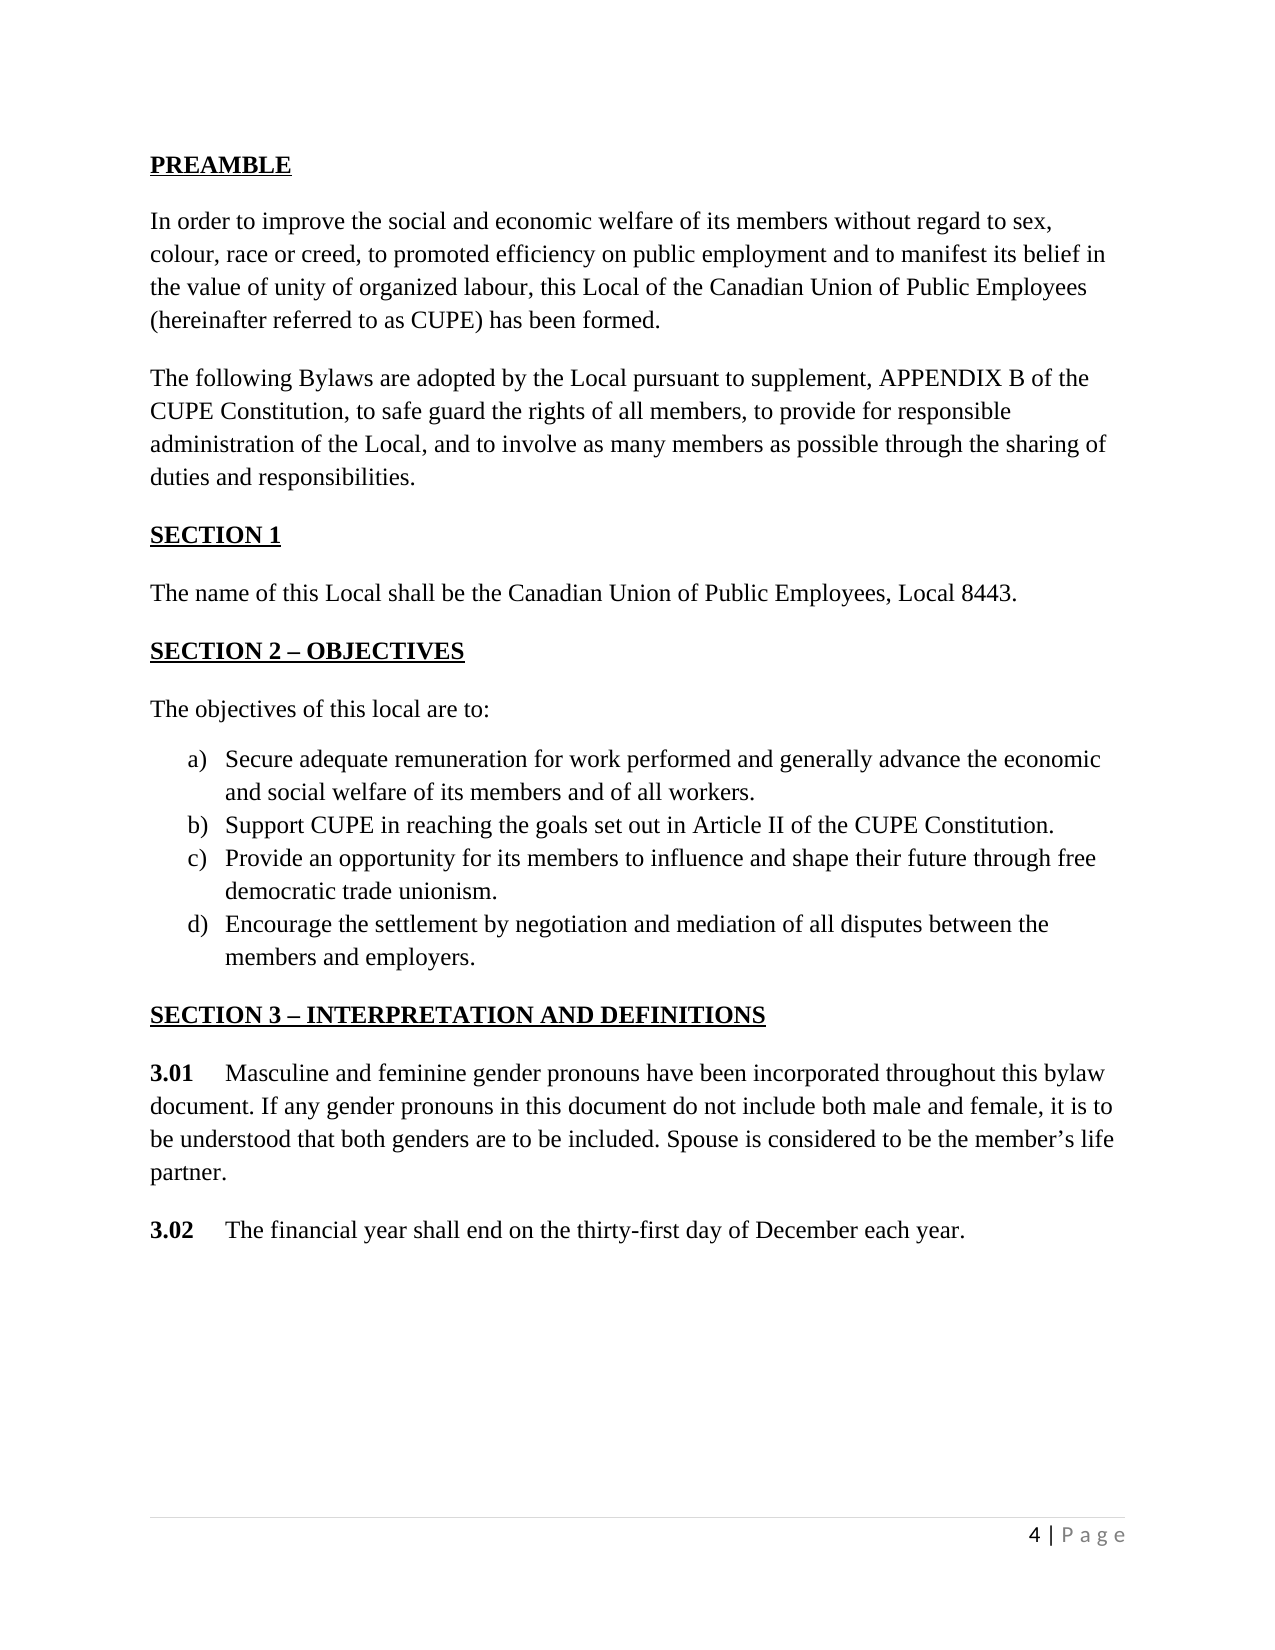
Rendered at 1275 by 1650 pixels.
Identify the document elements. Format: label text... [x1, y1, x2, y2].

text The name of this Local shall be the Canadian Union of Public Employees, Local 8443. [150, 578, 1125, 607]
text PREAMBLE [150, 150, 1125, 179]
text SECTION 1 [150, 520, 1125, 549]
text The following Bylaws are adopted by the Local pursuant to supplement, APPENDIX B of the CUPE Constitution, to safe guard the rights of all members, to provide for responsible administration of the Local, and to involve as many members as possible through the sharing of duties and responsibilities. [150, 363, 1125, 491]
text In order to improve the social and economic welfare of its members without regard to sex, colour, race or creed, to promoted efficiency on public employment and to manifest its belief in the value of unity of organized labour, this Local of the Canadian Union of Public Employees (hereinafter referred to as CUPE) has been formed. [150, 206, 1125, 334]
text 3.02 The financial year shall end on the thirty-first day of December each year. [150, 1215, 1125, 1244]
list Encourage the settlement by negotiation and mediation of all disputes between the members and employers. [187, 909, 1125, 971]
list Provide an opportunity for its members to influence and shape their future through free democratic trade unionism. [187, 843, 1125, 905]
list Support CUPE in reaching the goals set out in Article II of the CUPE Constitution. [187, 810, 1125, 839]
text SECTION 3 – INTERPRETATION AND DEFINITIONS [150, 1000, 1125, 1029]
text The objectives of this local are to: [150, 694, 1125, 723]
text SECTION 2 – OBJECTIVES [150, 636, 1125, 665]
list Secure adequate remuneration for work performed and generally advance the economic and social welfare of its members and of all workers. [187, 744, 1125, 806]
text 3.01 Masculine and feminine gender pronouns have been incorporated throughout this bylaw document. If any gender pronouns in this document do not include both male and female, it is to be understood that both genders are to be included. Spouse is considered to be the member’s life partner. [150, 1058, 1125, 1186]
